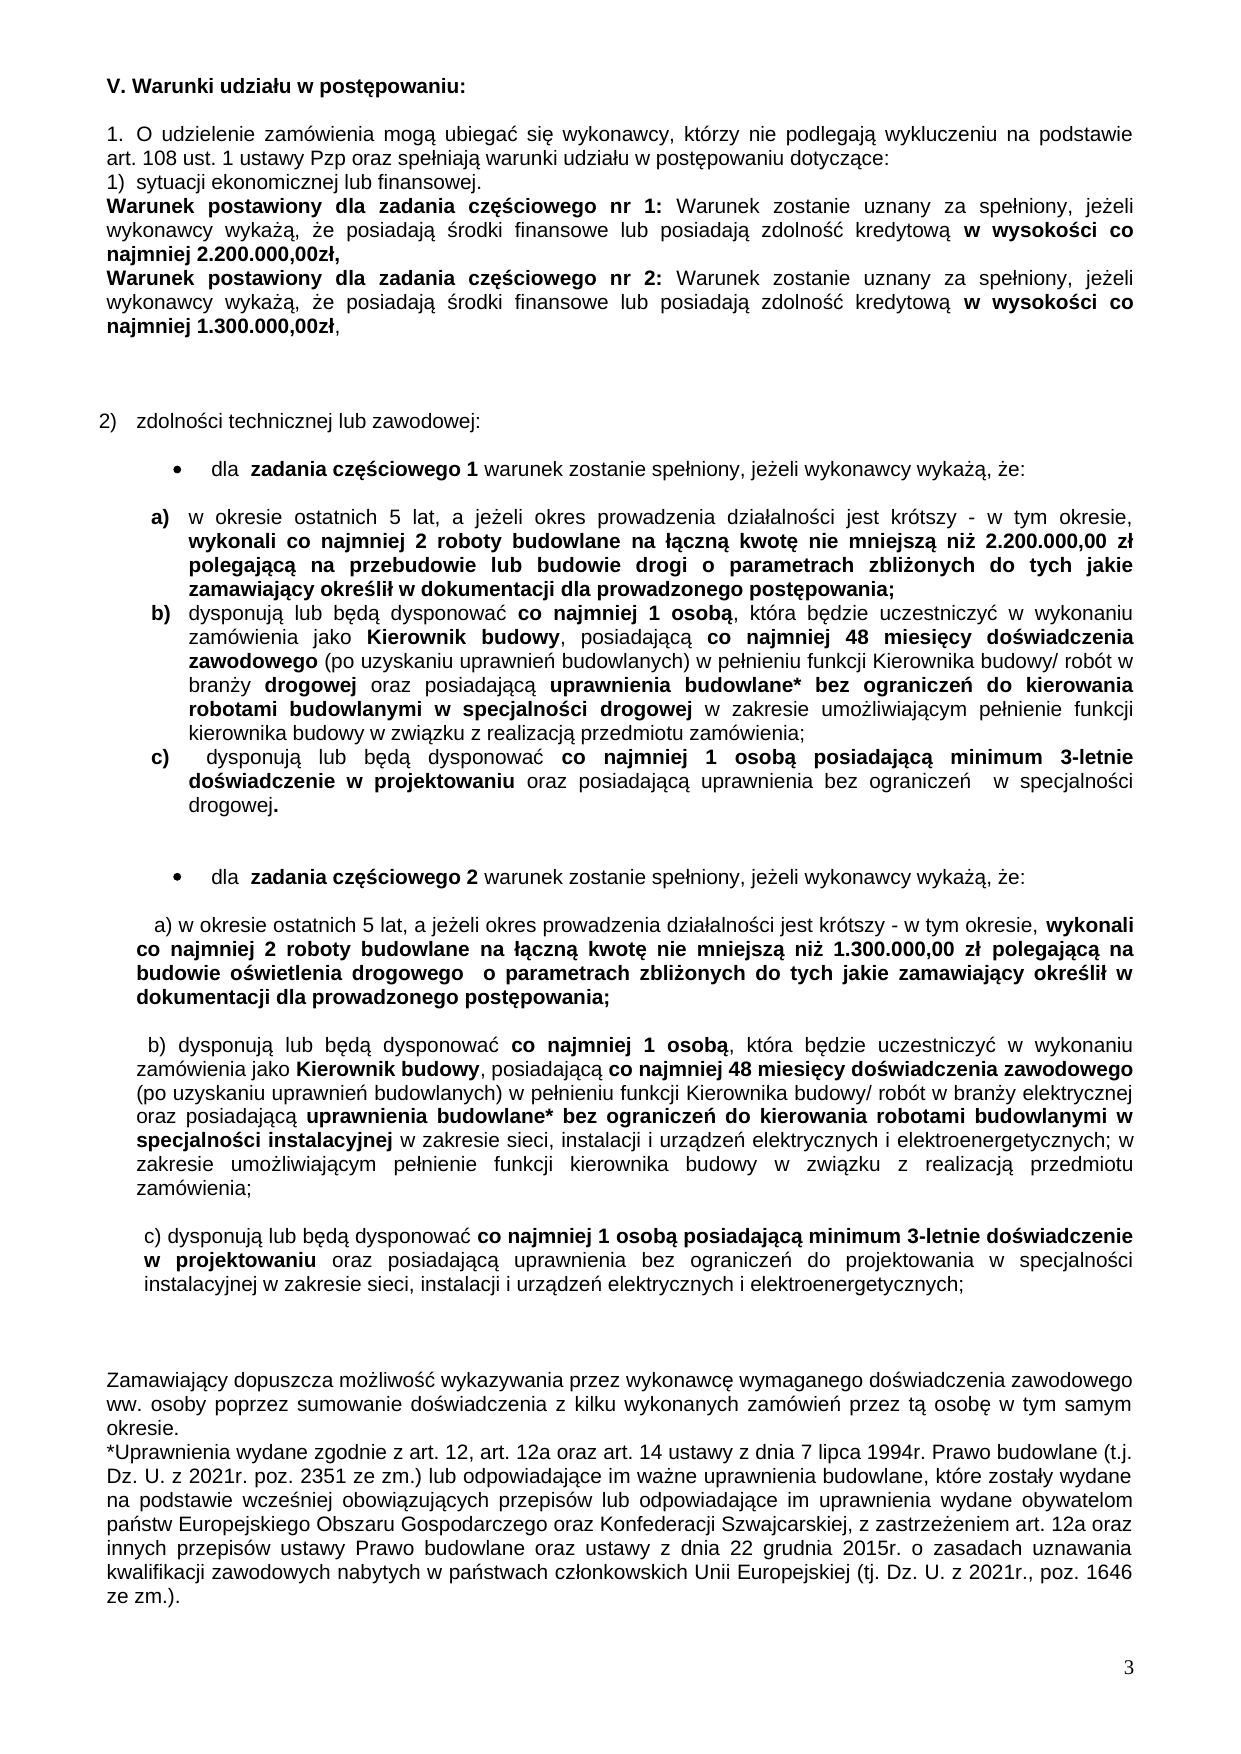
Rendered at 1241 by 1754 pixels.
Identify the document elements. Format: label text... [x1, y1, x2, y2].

text a) w okresie ostatnich 5 lat, a jeżeli okres prowadzenia działalności jest krótszy - w tym okresie, wykonali co najmniej 2 roboty budowlane na łączną kwotę nie mniejszą niż 1.300.000,00 zł polegającą na budowie oświetlenia drogowego o parametrach zbliżonych do tych jakie zamawiający określił w dokumentacji dla prowadzonego postępowania; [136, 913, 1134, 1008]
list dysponują lub będą dysponować co najmniej 1 osobą posiadającą minimum 3-letnie doświadczenie w projektowaniu oraz posiadającą uprawnienia bez ograniczeń w specjalności drogowej. [151, 745, 1134, 817]
text *Uprawnienia wydane zgodnie z art. 12, art. 12a oraz art. 14 ustawy z dnia 7 lipca 1994r. Prawo budowlane (t.j. Dz. U. z 2021r. poz. 2351 ze zm.) lub odpowiadające im ważne uprawnienia budowlane, które zostały wydane na podstawie wcześniej obowiązujących przepisów lub odpowiadające im uprawnienia wydane obywatelom państw Europejskiego Obszaru Gospodarczego oraz Konfederacji Szwajcarskiej, z zastrzeżeniem art. 12a oraz innych przepisów ustawy Prawo budowlane oraz ustawy z dnia 22 grudnia 2015r. o zasadach uznawania kwalifikacji zawodowych nabytych w państwach członkowskich Unii Europejskiej (tj. Dz. U. z 2021r., poz. 1646 ze zm.). [106, 1440, 1134, 1607]
list dysponują lub będą dysponować co najmniej 1 osobą, która będzie uczestniczyć w wykonaniu zamówienia jako Kierownik budowy, posiadającą co najmniej 48 miesięcy doświadczenia zawodowego (po uzyskaniu uprawnień budowlanych) w pełnieniu funkcji Kierownika budowy/ robót w branży drogowej oraz posiadającą uprawnienia budowlane* bez ograniczeń do kierowania robotami budowlanymi w specjalności drogowej w zakresie umożliwiającym pełnienie funkcji kierownika budowy w związku z realizacją przedmiotu zamówienia; [151, 601, 1134, 745]
list O udzielenie zamówienia mogą ubiegać się wykonawcy, którzy nie podlegają wykluczeniu na podstawie art. 108 ust. 1 ustawy Pzp oraz spełniają warunki udziału w postępowaniu dotyczące: [106, 122, 1134, 170]
list zdolności technicznej lub zawodowej: [98, 409, 1134, 433]
text b) dysponują lub będą dysponować co najmniej 1 osobą, która będzie uczestniczyć w wykonaniu zamówienia jako Kierownik budowy, posiadającą co najmniej 48 miesięcy doświadczenia zawodowego (po uzyskaniu uprawnień budowlanych) w pełnieniu funkcji Kierownika budowy/ robót w branży elektrycznej oraz posiadającą uprawnienia budowlane* bez ograniczeń do kierowania robotami budowlanymi w specjalności instalacyjnej w zakresie sieci, instalacji i urządzeń elektrycznych i elektroenergetycznych; w zakresie umożliwiającym pełnienie funkcji kierownika budowy w związku z realizacją przedmiotu zamówienia; [136, 1032, 1134, 1200]
text V. Warunki udziału w postępowaniu: [106, 74, 1134, 98]
text Zamawiający dopuszcza możliwość wykazywania przez wykonawcę wymaganego doświadczenia zawodowego ww. osoby poprzez sumowanie doświadczenia z kilku wykonanych zamówień przez tą osobę w tym samym okresie. [106, 1368, 1134, 1440]
text Warunek postawiony dla zadania częściowego nr 1: Warunek zostanie uznany za spełniony, jeżeli wykonawcy wykażą, że posiadają środki finansowe lub posiadają zdolność kredytową w wysokości co najmniej 2.200.000,00zł, [106, 194, 1134, 266]
list dla zadania częściowego 2 warunek zostanie spełniony, jeżeli wykonawcy wykażą, że: [173, 864, 1134, 889]
text Warunek postawiony dla zadania częściowego nr 2: Warunek zostanie uznany za spełniony, jeżeli wykonawcy wykażą, że posiadają środki finansowe lub posiadają zdolność kredytową w wysokości co najmniej 1.300.000,00zł, [106, 266, 1134, 337]
list w okresie ostatnich 5 lat, a jeżeli okres prowadzenia działalności jest krótszy - w tym okresie, wykonali co najmniej 2 roboty budowlane na łączną kwotę nie mniejszą niż 2.200.000,00 zł polegającą na przebudowie lub budowie drogi o parametrach zbliżonych do tych jakie zamawiający określił w dokumentacji dla prowadzonego postępowania; [151, 505, 1134, 601]
text c) dysponują lub będą dysponować co najmniej 1 osobą posiadającą minimum 3-letnie doświadczenie w projektowaniu oraz posiadającą uprawnienia bez ograniczeń do projektowania w specjalności instalacyjnej w zakresie sieci, instalacji i urządzeń elektrycznych i elektroenergetycznych; [144, 1224, 1134, 1296]
list sytuacji ekonomicznej lub finansowej. [106, 170, 1134, 194]
list dla zadania częściowego 1 warunek zostanie spełniony, jeżeli wykonawcy wykażą, że: [173, 457, 1134, 481]
